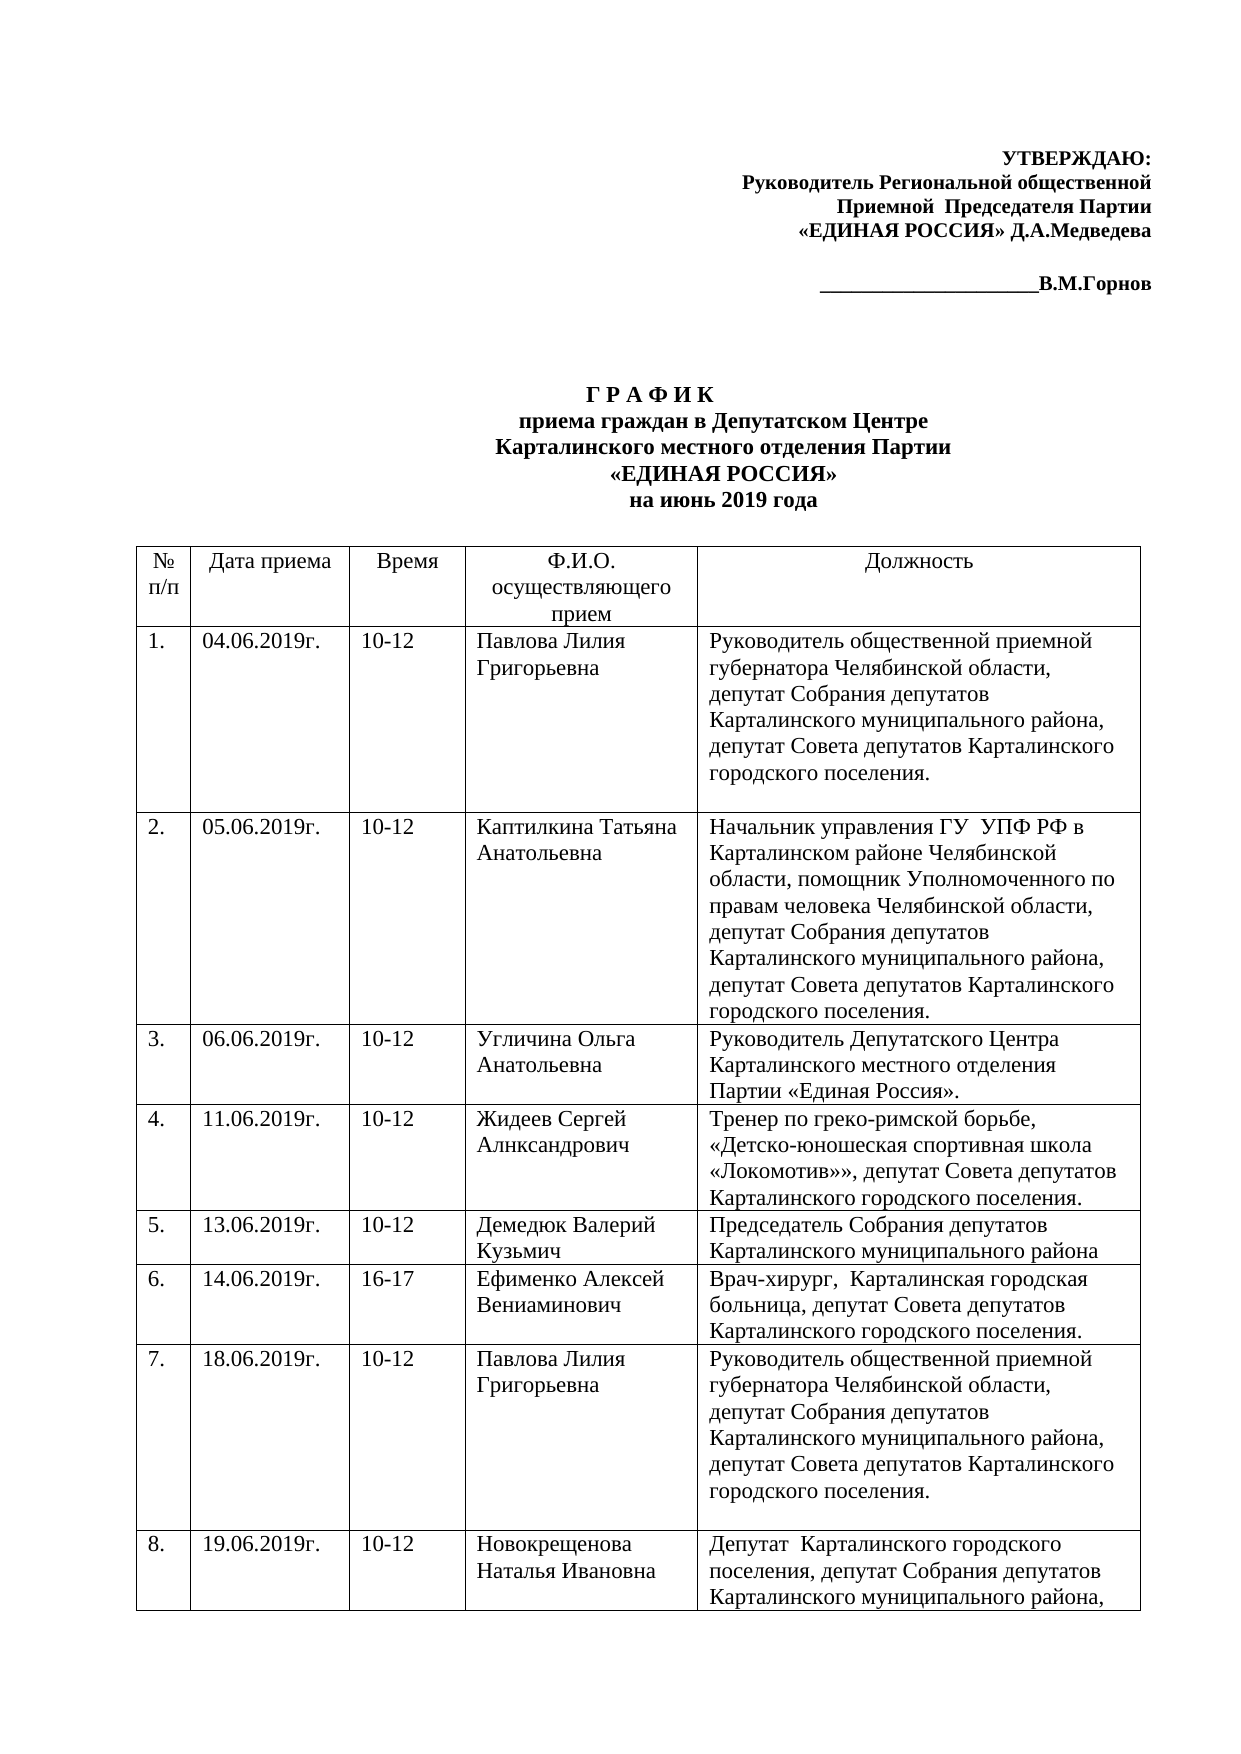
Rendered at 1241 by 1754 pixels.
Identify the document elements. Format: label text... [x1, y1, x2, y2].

table_cell 4. [137, 1105, 190, 1210]
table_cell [698, 1531, 1140, 1609]
text Г Р А Ф И К [148, 381, 1152, 407]
table_cell 1. [137, 627, 190, 812]
table_cell Руководитель общественной приемной губернатора Челябинской области, депутат Собрания депутатов Карталинского муниципального района, депутат Совета депутатов Карталинского городского поселения. [698, 627, 1140, 812]
table_cell 10-12 [350, 627, 465, 812]
text УТВЕРЖДАЮ: [148, 146, 1152, 170]
table_cell Врач-хирург, Карталинская городская больница, депутат Совета депутатов Карталинского городского поселения. [698, 1265, 1140, 1344]
text Карталинского местного отделения Партии [295, 433, 1152, 460]
table_cell 10-12 [350, 1211, 465, 1264]
text «ЕДИНАЯ РОССИЯ» Д.А.Медведева [148, 218, 1152, 242]
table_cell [466, 1531, 697, 1609]
table_cell 10-12 [350, 813, 465, 1023]
table_cell 19.06.2019г. [191, 1531, 349, 1609]
table_cell 14.06.2019г. [191, 1265, 349, 1344]
table_cell 10-12 [350, 1105, 465, 1210]
table_cell 3. [137, 1025, 190, 1104]
text приема граждан в Депутатском Центре [295, 407, 1152, 433]
table_cell Демедюк Валерий Кузьмич [466, 1211, 697, 1264]
table_cell Жидеев Сергей Алнксандрович [466, 1105, 697, 1210]
text Приемной Председателя Партии [148, 194, 1152, 218]
table_cell Павлова Лилия Григорьевна [466, 627, 697, 812]
table_cell 8. [137, 1531, 190, 1609]
table_cell Каптилкина Татьяна Анатольевна [466, 813, 697, 1023]
table_cell Ефименко Алексей Вениаминович [466, 1265, 697, 1344]
table_cell 7. [137, 1345, 190, 1529]
table_cell 05.06.2019г. [191, 813, 349, 1023]
table_cell 11.06.2019г. [191, 1105, 349, 1210]
text «ЕДИНАЯ РОССИЯ» [295, 460, 1152, 486]
table_cell 04.06.2019г. [191, 627, 349, 812]
table_header Должность [698, 547, 1140, 626]
table_cell Павлова Лилия Григорьевна [466, 1345, 697, 1529]
table_cell 5. [137, 1211, 190, 1264]
table_cell Тренер по греко-римской борьбе, «Детско-юношеская спортивная школа «Локомотив»», депутат Совета депутатов Карталинского городского поселения. [698, 1105, 1140, 1210]
table_cell 16-17 [350, 1265, 465, 1344]
table_cell 13.06.2019г. [191, 1211, 349, 1264]
table_cell 10-12 [350, 1531, 465, 1609]
text Руководитель Региональной общественной [148, 170, 1152, 194]
table_header Ф.И.О. осуществляющего прием [466, 547, 697, 626]
table_header №п/п [137, 547, 190, 626]
table_cell Руководитель Депутатского Центра Карталинского местного отделения Партии «Единая Россия». [698, 1025, 1140, 1104]
table_header Время [350, 547, 465, 626]
table_header Дата приема [191, 547, 349, 626]
text _____________________В.М.Горнов [148, 270, 1152, 294]
table_cell 18.06.2019г. [191, 1345, 349, 1529]
table_cell Угличина Ольга Анатольевна [466, 1025, 697, 1104]
table_cell Руководитель общественной приемной губернатора Челябинской области, депутат Собрания депутатов Карталинского муниципального района, депутат Совета депутатов Карталинского городского поселения. [698, 1345, 1140, 1529]
table_cell 2. [137, 813, 190, 1023]
table_cell 6. [137, 1265, 190, 1344]
table_cell 10-12 [350, 1345, 465, 1529]
table_cell 10-12 [350, 1025, 465, 1104]
table_cell Начальник управления ГУ УПФ РФ в Карталинском районе Челябинской области, помощник Уполномоченного по правам человека Челябинской области, депутат Собрания депутатов Карталинского муниципального района, депутат Совета депутатов Карталинского городского поселения. [698, 813, 1140, 1023]
table_cell Председатель Собрания депутатов Карталинского муниципального района [698, 1211, 1140, 1264]
table_cell 06.06.2019г. [191, 1025, 349, 1104]
text на июнь 2019 года [295, 486, 1152, 512]
